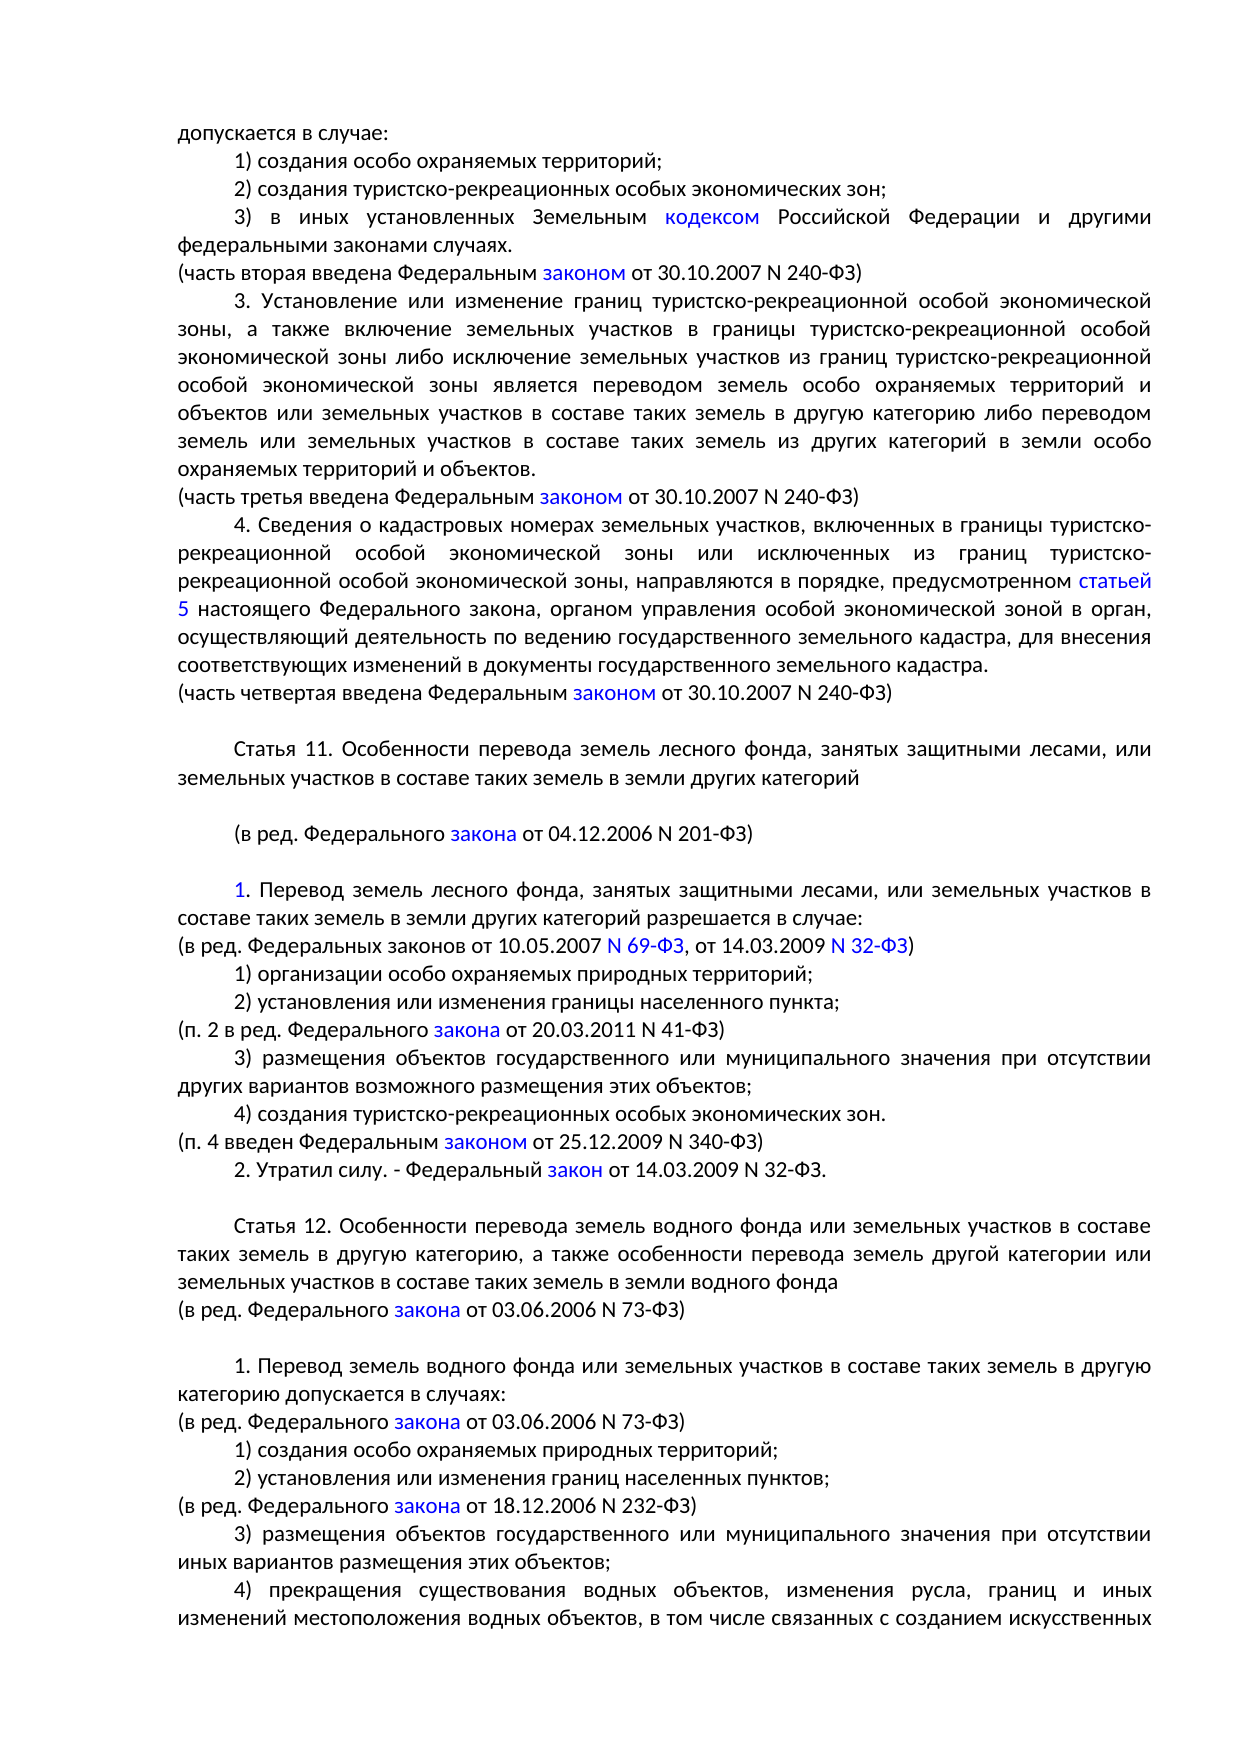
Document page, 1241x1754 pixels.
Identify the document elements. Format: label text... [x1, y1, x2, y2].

text (часть третья введена Федеральным законом от 30.10.2007 N 240-ФЗ) [177, 482, 1152, 510]
text 1. Перевод земель водного фонда или земельных участков в составе таких земель в другую категорию допускается в случаях: [177, 1351, 1152, 1407]
text Статья 12. Особенности перевода земель водного фонда или земельных участков в составе таких земель в другую категорию, а также особенности перевода земель другой категории или земельных участков в составе таких земель в земли водного фонда [177, 1211, 1152, 1295]
text (в ред. Федеральных законов от 10.05.2007 N 69-ФЗ, от 14.03.2009 N 32-ФЗ) [177, 931, 1152, 959]
text Статья 11. Особенности перевода земель лесного фонда, занятых защитными лесами, или земельных участков в составе таких земель в земли других категорий [177, 734, 1152, 791]
text 1) создания особо охраняемых природных территорий; [177, 1435, 1152, 1463]
text (в ред. Федерального закона от 03.06.2006 N 73-ФЗ) [177, 1295, 1152, 1323]
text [177, 118, 1152, 146]
text 4. Сведения о кадастровых номерах земельных участков, включенных в границы туристско-рекреационной особой экономической зоны или исключенных из границ туристско-рекреационной особой экономической зоны, направляются в порядке, предусмотренном статьей 5 настоящего Федерального закона, органом управления особой экономической зоной в орган, осуществляющий деятельность по ведению государственного земельного кадастра, для внесения соответствующих изменений в документы государственного земельного кадастра. [177, 510, 1152, 678]
text 3) в иных установленных Земельным кодексом Российской Федерации и другими федеральными законами случаях. [177, 202, 1152, 258]
text 2. Утратил силу. - Федеральный закон от 14.03.2009 N 32-ФЗ. [177, 1155, 1152, 1183]
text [177, 1575, 1152, 1631]
text 1) создания особо охраняемых территорий; [177, 146, 1152, 174]
text 1. Перевод земель лесного фонда, занятых защитными лесами, или земельных участков в составе таких земель в земли других категорий разрешается в случае: [177, 875, 1152, 931]
text 2) установления или изменения границы населенного пункта; [177, 987, 1152, 1015]
text 1) организации особо охраняемых природных территорий; [177, 959, 1152, 987]
text 3) размещения объектов государственного или муниципального значения при отсутствии иных вариантов размещения этих объектов; [177, 1519, 1152, 1575]
text 2) установления или изменения границ населенных пунктов; [177, 1463, 1152, 1491]
text 4) создания туристско-рекреационных особых экономических зон. [177, 1099, 1152, 1127]
text (в ред. Федерального закона от 04.12.2006 N 201-ФЗ) [177, 819, 1152, 847]
text 3. Установление или изменение границ туристско-рекреационной особой экономической зоны, а также включение земельных участков в границы туристско-рекреационной особой экономической зоны либо исключение земельных участков из границ туристско-рекреационной особой экономической зоны является переводом земель особо охраняемых территорий и объектов или земельных участков в составе таких земель в другую категорию либо переводом земель или земельных участков в составе таких земель из других категорий в земли особо охраняемых территорий и объектов. [177, 286, 1152, 482]
text (в ред. Федерального закона от 03.06.2006 N 73-ФЗ) [177, 1407, 1152, 1435]
text (в ред. Федерального закона от 18.12.2006 N 232-ФЗ) [177, 1491, 1152, 1519]
text (часть четвертая введена Федеральным законом от 30.10.2007 N 240-ФЗ) [177, 678, 1152, 707]
text (часть вторая введена Федеральным законом от 30.10.2007 N 240-ФЗ) [177, 258, 1152, 286]
text (п. 2 в ред. Федерального закона от 20.03.2011 N 41-ФЗ) [177, 1015, 1152, 1043]
text 2) создания туристско-рекреационных особых экономических зон; [177, 174, 1152, 202]
text 3) размещения объектов государственного или муниципального значения при отсутствии других вариантов возможного размещения этих объектов; [177, 1043, 1152, 1099]
text (п. 4 введен Федеральным законом от 25.12.2009 N 340-ФЗ) [177, 1127, 1152, 1155]
